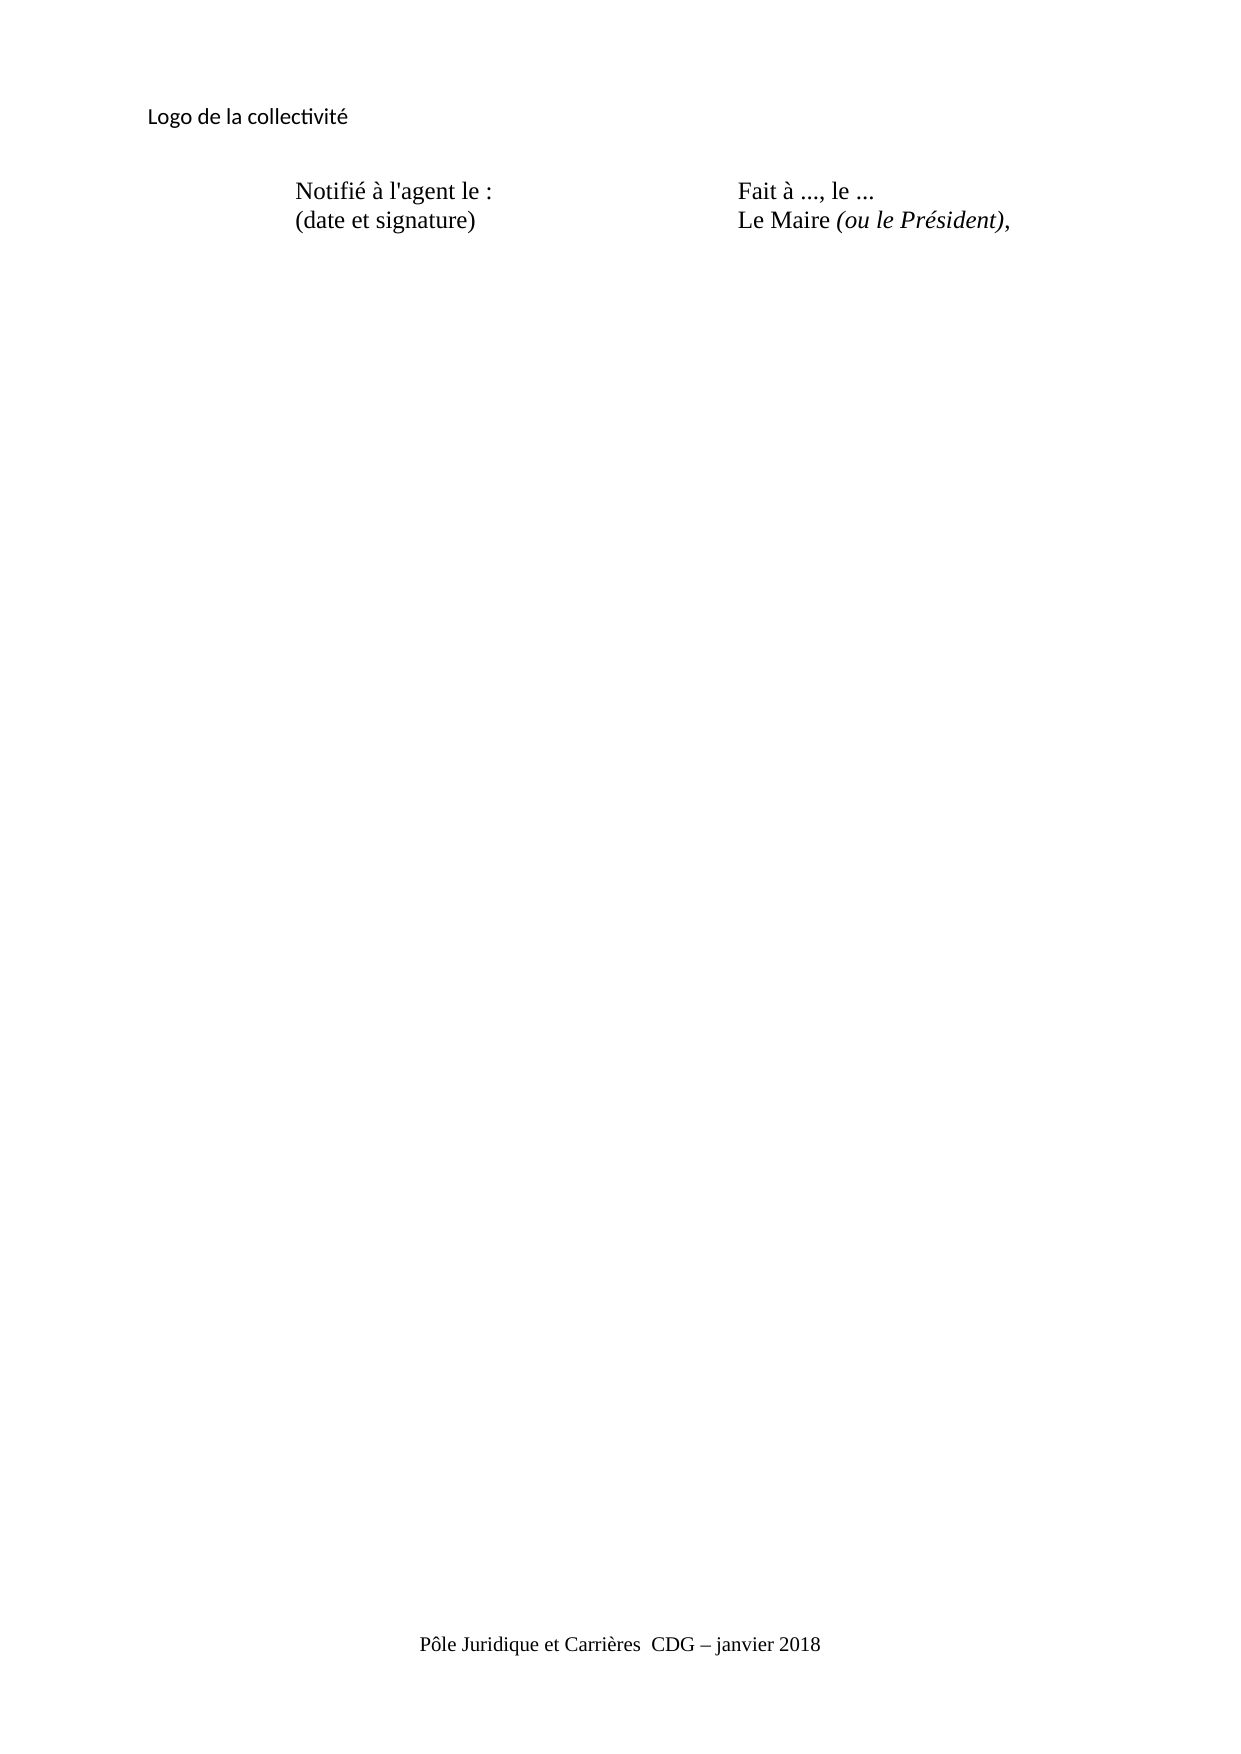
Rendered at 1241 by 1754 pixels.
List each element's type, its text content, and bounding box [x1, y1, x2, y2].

text Notifié à l'agent le : Fait à ..., le ... [221, 176, 1093, 205]
text (date et signature) Le Maire (ou le Président), [221, 205, 1093, 234]
